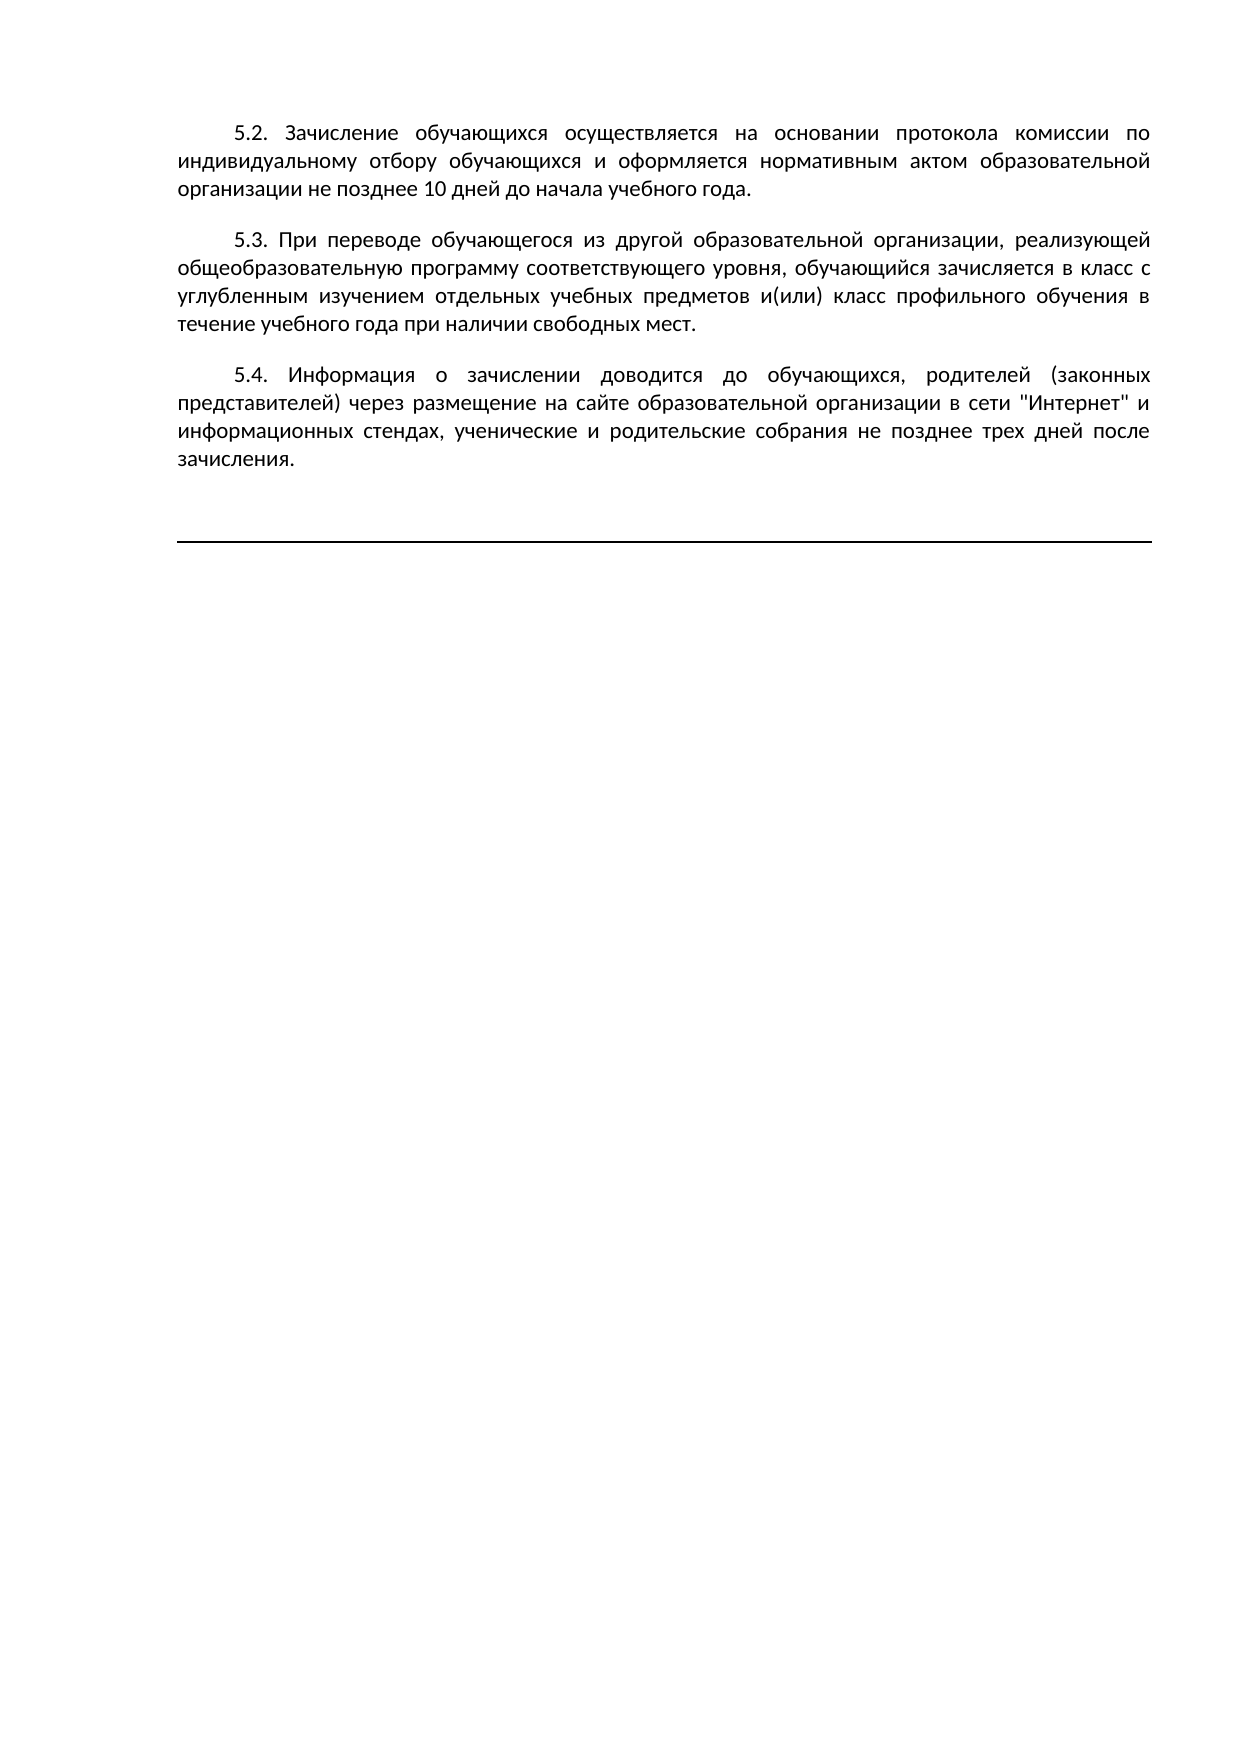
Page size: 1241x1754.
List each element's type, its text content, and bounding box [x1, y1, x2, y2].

text 5.4. Информация о зачислении доводится до обучающихся, родителей (законных представителей) через размещение на сайте образовательной организации в сети "Интернет" и информационных стендах, ученические и родительские собрания не позднее трех дней после зачисления. [177, 360, 1152, 472]
text 5.3. При переводе обучающегося из другой образовательной организации, реализующей общеобразовательную программу соответствующего уровня, обучающийся зачисляется в класс с углубленным изучением отдельных учебных предметов и(или) класс профильного обучения в течение учебного года при наличии свободных мест. [177, 225, 1152, 337]
text 5.2. Зачисление обучающихся осуществляется на основании протокола комиссии по индивидуальному отбору обучающихся и оформляется нормативным актом образовательной организации не позднее 10 дней до начала учебного года. [177, 118, 1152, 202]
